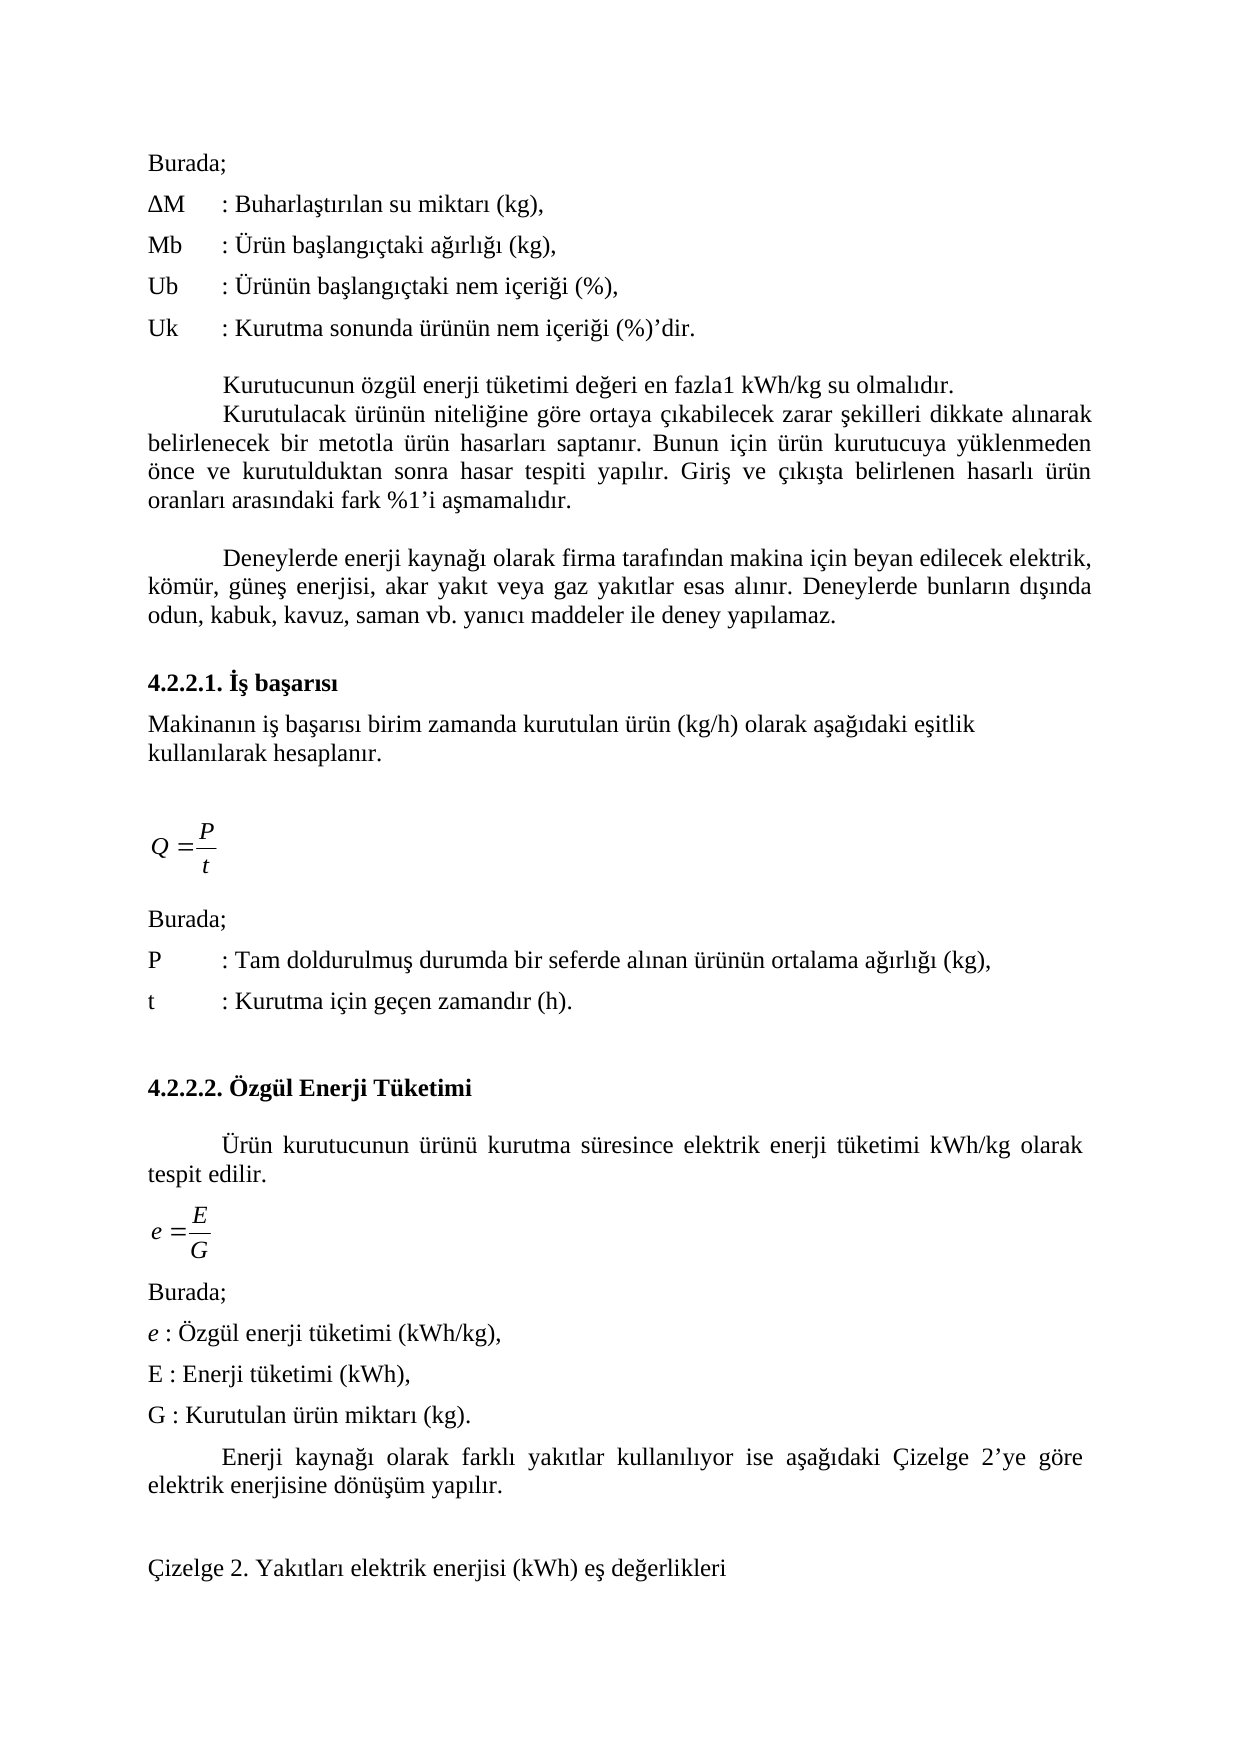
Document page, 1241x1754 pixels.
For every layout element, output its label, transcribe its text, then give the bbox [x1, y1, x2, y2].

text Deneylerde enerji kaynağı olarak firma tarafından makina için beyan edilecek elektrik, kömür, güneş enerjisi, akar yakıt veya gaz yakıtlar esas alınır. Deneylerde bunların dışında odun, kabuk, kavuz, saman vb. yanıcı maddeler ile deney yapılamaz. [148, 543, 1093, 629]
text Çizelge 2. Yakıtları elektrik enerjisi (kWh) eş değerlikleri [148, 1553, 1084, 1582]
text Burada; [148, 904, 1084, 933]
text Mb : Ürün başlangıçtaki ağırlığı (kg), [148, 230, 1093, 259]
text Kurutulacak ürünün niteliğine göre ortaya çıkabilecek zarar şekilleri dikkate alınarak belirlenecek bir metotla ürün hasarları saptanır. Bunun için ürün kurutucuya yüklenmeden önce ve kurutulduktan sonra hasar tespiti yapılır. Giriş ve çıkışta belirlenen hasarlı ürün oranları arasındaki fark %1’i aşmamalıdır. [148, 399, 1093, 514]
text Ub : Ürünün başlangıçtaki nem içeriği (%), [148, 271, 1093, 300]
subtitle 4.2.2.1. İş başarısı [148, 668, 1093, 696]
text G : Kurutulan ürün miktarı (kg). [148, 1401, 1084, 1429]
text 4.2.2.2. Özgül Enerji Tüketimi [148, 1073, 1093, 1101]
text Makinanın iş başarısı birim zamanda kurutulan ürün (kg/h) olarak aşağıdaki eşitlik kullanılarak hesaplanır. [148, 709, 1093, 766]
text Kurutucunun özgül enerji tüketimi değeri en fazla1 kWh/kg su olmalıdır. [148, 370, 1093, 399]
text Burada; [148, 1277, 1084, 1306]
text Uk : Kurutma sonunda ürünün nem içeriği (%)’dir. [148, 313, 1093, 341]
text e : Özgül enerji tüketimi (kWh/kg), [148, 1318, 1084, 1347]
text t : Kurutma için geçen zamandır (h). [148, 986, 1093, 1015]
text P : Tam doldurulmuş durumda bir seferde alınan ürünün ortalama ağırlığı (kg), [148, 945, 1093, 974]
text Burada; [148, 148, 1093, 176]
text Enerji kaynağı olarak farklı yakıtlar kullanılıyor ise aşağıdaki Çizelge 2’ye göre elektrik enerjisine dönüşüm yapılır. [148, 1442, 1084, 1499]
text Ürün kurutucunun ürünü kurutma süresince elektrik enerji tüketimi kWh/kg olarak tespit edilir. [148, 1130, 1084, 1188]
text ∆M : Buharlaştırılan su miktarı (kg), [148, 189, 1093, 218]
text E : Enerji tüketimi (kWh), [148, 1359, 1084, 1388]
